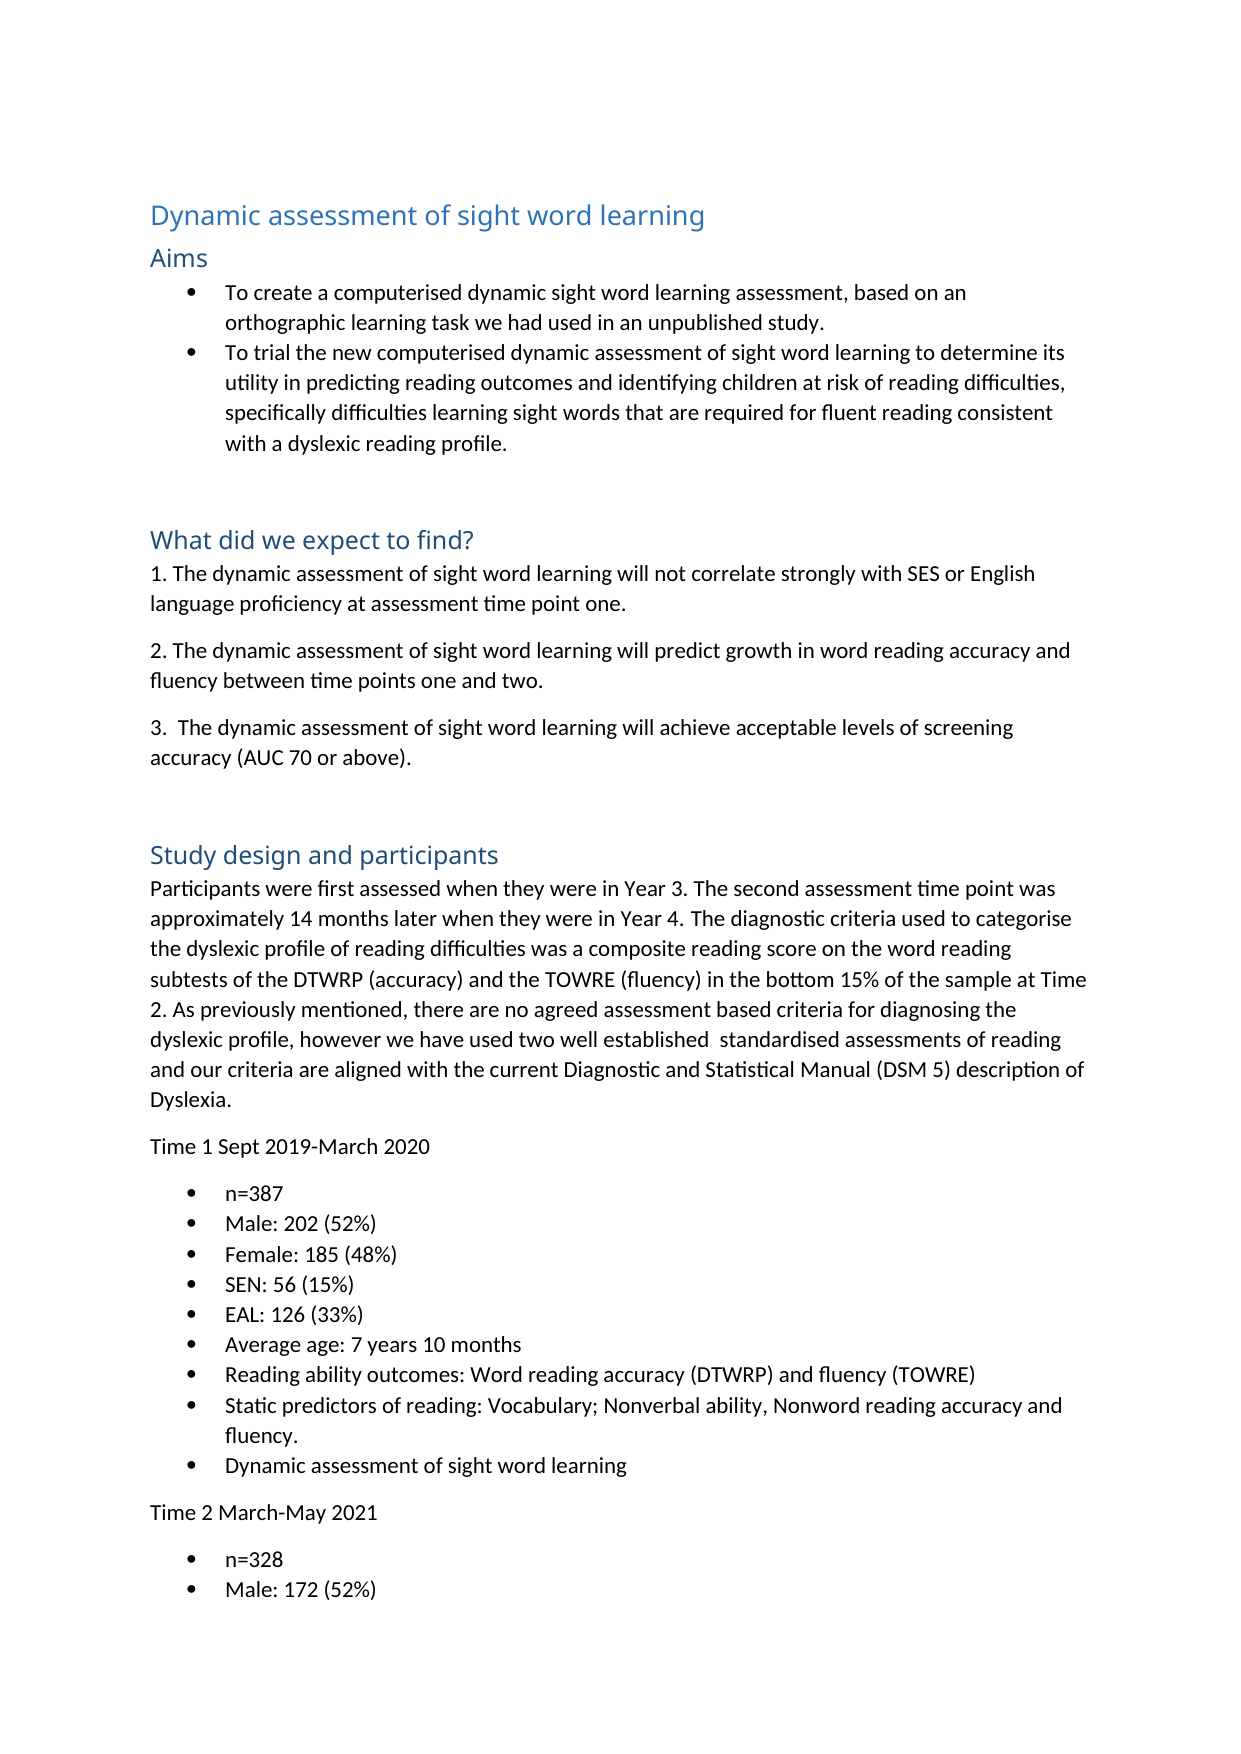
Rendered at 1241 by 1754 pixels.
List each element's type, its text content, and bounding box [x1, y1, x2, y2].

list To trial the new computerised dynamic assessment of sight word learning to determine its utility in predicting reading outcomes and identifying children at risk of reading difficulties, specifically difficulties learning sight words that are required for fluent reading consistent with a dyslexic reading profile. [187, 338, 1090, 457]
list Static predictors of reading: Vocabulary; Nonverbal ability, Nonword reading accuracy and fluency. [187, 1391, 1090, 1449]
subtitle Aims [150, 241, 1090, 275]
list EAL: 126 (33%) [187, 1300, 1090, 1328]
text Time 1 Sept 2019-March 2020 [150, 1132, 1090, 1160]
list Male: 172 (52%) [187, 1575, 1090, 1603]
text 3. The dynamic assessment of sight word learning will achieve acceptable levels of screening accuracy (AUC 70 or above). [150, 713, 1090, 772]
text Time 2 March-May 2021 [150, 1498, 1090, 1526]
list SEN: 56 (15%) [187, 1270, 1090, 1298]
list Dynamic assessment of sight word learning [187, 1451, 1090, 1479]
text 2. The dynamic assessment of sight word learning will predict growth in word reading accuracy and fluency between time points one and two. [150, 636, 1090, 694]
list Male: 202 (52%) [187, 1209, 1090, 1237]
subtitle Dynamic assessment of sight word learning [150, 197, 1090, 234]
list Reading ability outcomes: Word reading accuracy (DTWRP) and fluency (TOWRE) [187, 1361, 1090, 1388]
list n=387 [187, 1179, 1090, 1207]
list n=328 [187, 1545, 1090, 1573]
text 1. The dynamic assessment of sight word learning will not correlate strongly with SES or English language proficiency at assessment time point one. [150, 559, 1090, 617]
list Female: 185 (48%) [187, 1240, 1090, 1268]
list To create a computerised dynamic sight word learning assessment, based on an orthographic learning task we had used in an unpublished study. [187, 278, 1090, 336]
subtitle Study design and participants [150, 837, 1090, 871]
subtitle What did we expect to find? [150, 522, 1090, 556]
list Average age: 7 years 10 months [187, 1330, 1090, 1358]
text Participants were first assessed when they were in Year 3. The second assessment time point was approximately 14 months later when they were in Year 4. The diagnostic criteria used to categorise the dyslexic profile of reading difficulties was a composite reading score on the word reading subtests of the DTWRP (accuracy) and the TOWRE (fluency) in the bottom 15% of the sample at Time 2. As previously mentioned, there are no agreed assessment based criteria for diagnosing the dyslexic profile, however we have used two well established standardised assessments of reading and our criteria are aligned with the current Diagnostic and Statistical Manual (DSM 5) description of Dyslexia. [150, 874, 1090, 1113]
